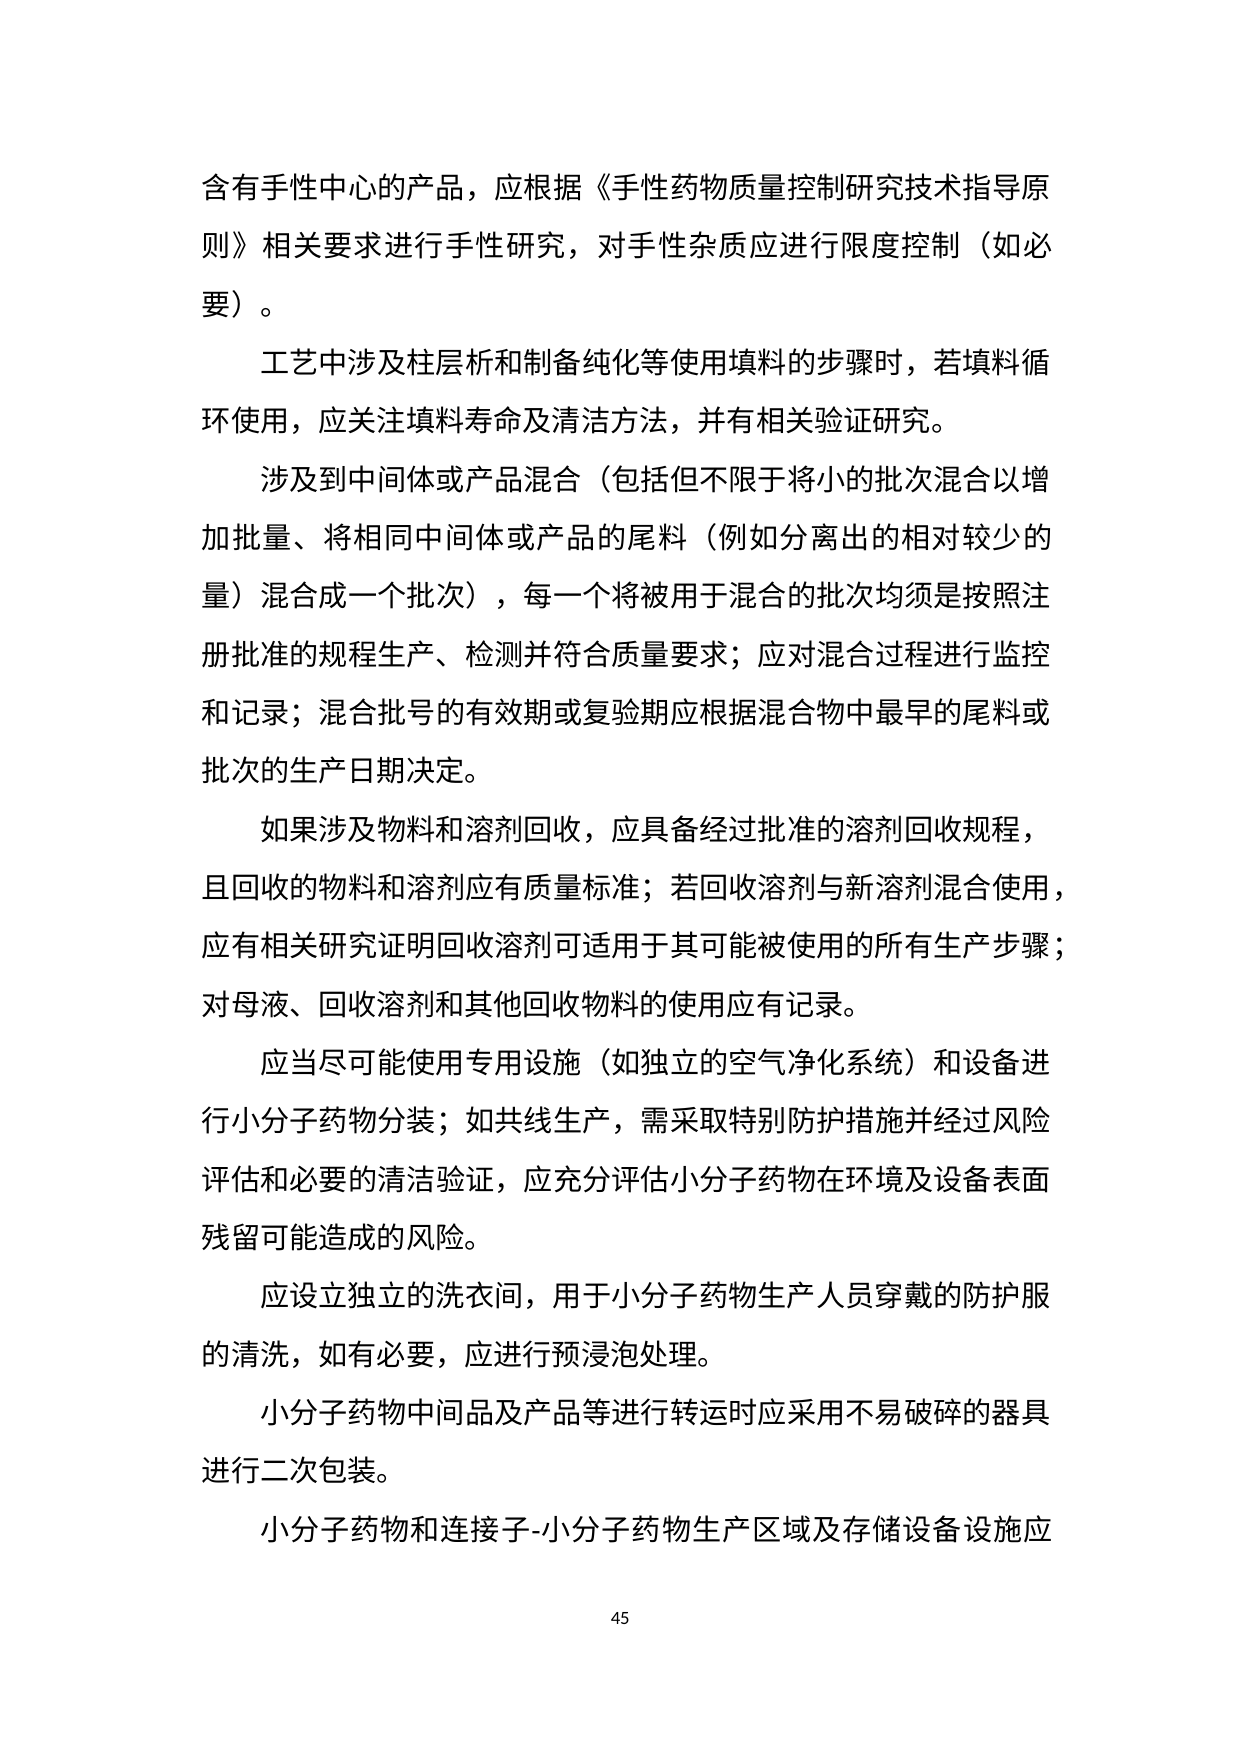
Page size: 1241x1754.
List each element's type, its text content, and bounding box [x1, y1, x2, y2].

text 涉及到中间体或产品混合（包括但不限于将小的批次混合以增加批量、将相同中间体或产品的尾料（例如分离出的相对较少的量）混合成一个批次），每一个将被用于混合的批次均须是按照注册批准的规程生产、检测并符合质量要求；应对混合过程进行监控和记录；混合批号的有效期或复验期应根据混合物中最早的尾料或批次的生产日期决定。 [202, 443, 1053, 793]
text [202, 1493, 1053, 1552]
text 应当尽可能使用专用设施（如独立的空气净化系统）和设备进行小分子药物分装；如共线生产，需采取特别防护措施并经过风险评估和必要的清洁验证，应充分评估小分子药物在环境及设备表面残留可能造成的风险。 [202, 1027, 1053, 1260]
text 小分子药物中间品及产品等进行转运时应采用不易破碎的器具进行二次包装。 [202, 1377, 1053, 1493]
text 应设立独立的洗衣间，用于小分子药物生产人员穿戴的防护服的清洗，如有必要，应进行预浸泡处理。 [202, 1260, 1053, 1377]
text 工艺中涉及柱层析和制备纯化等使用填料的步骤时，若填料循环使用，应关注填料寿命及清洁方法，并有相关验证研究。 [202, 327, 1053, 443]
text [202, 152, 1053, 327]
text 如果涉及物料和溶剂回收，应具备经过批准的溶剂回收规程，且回收的物料和溶剂应有质量标准；若回收溶剂与新溶剂混合使用，应有相关研究证明回收溶剂可适用于其可能被使用的所有生产步骤；对母液、回收溶剂和其他回收物料的使用应有记录。 [202, 793, 1053, 1027]
